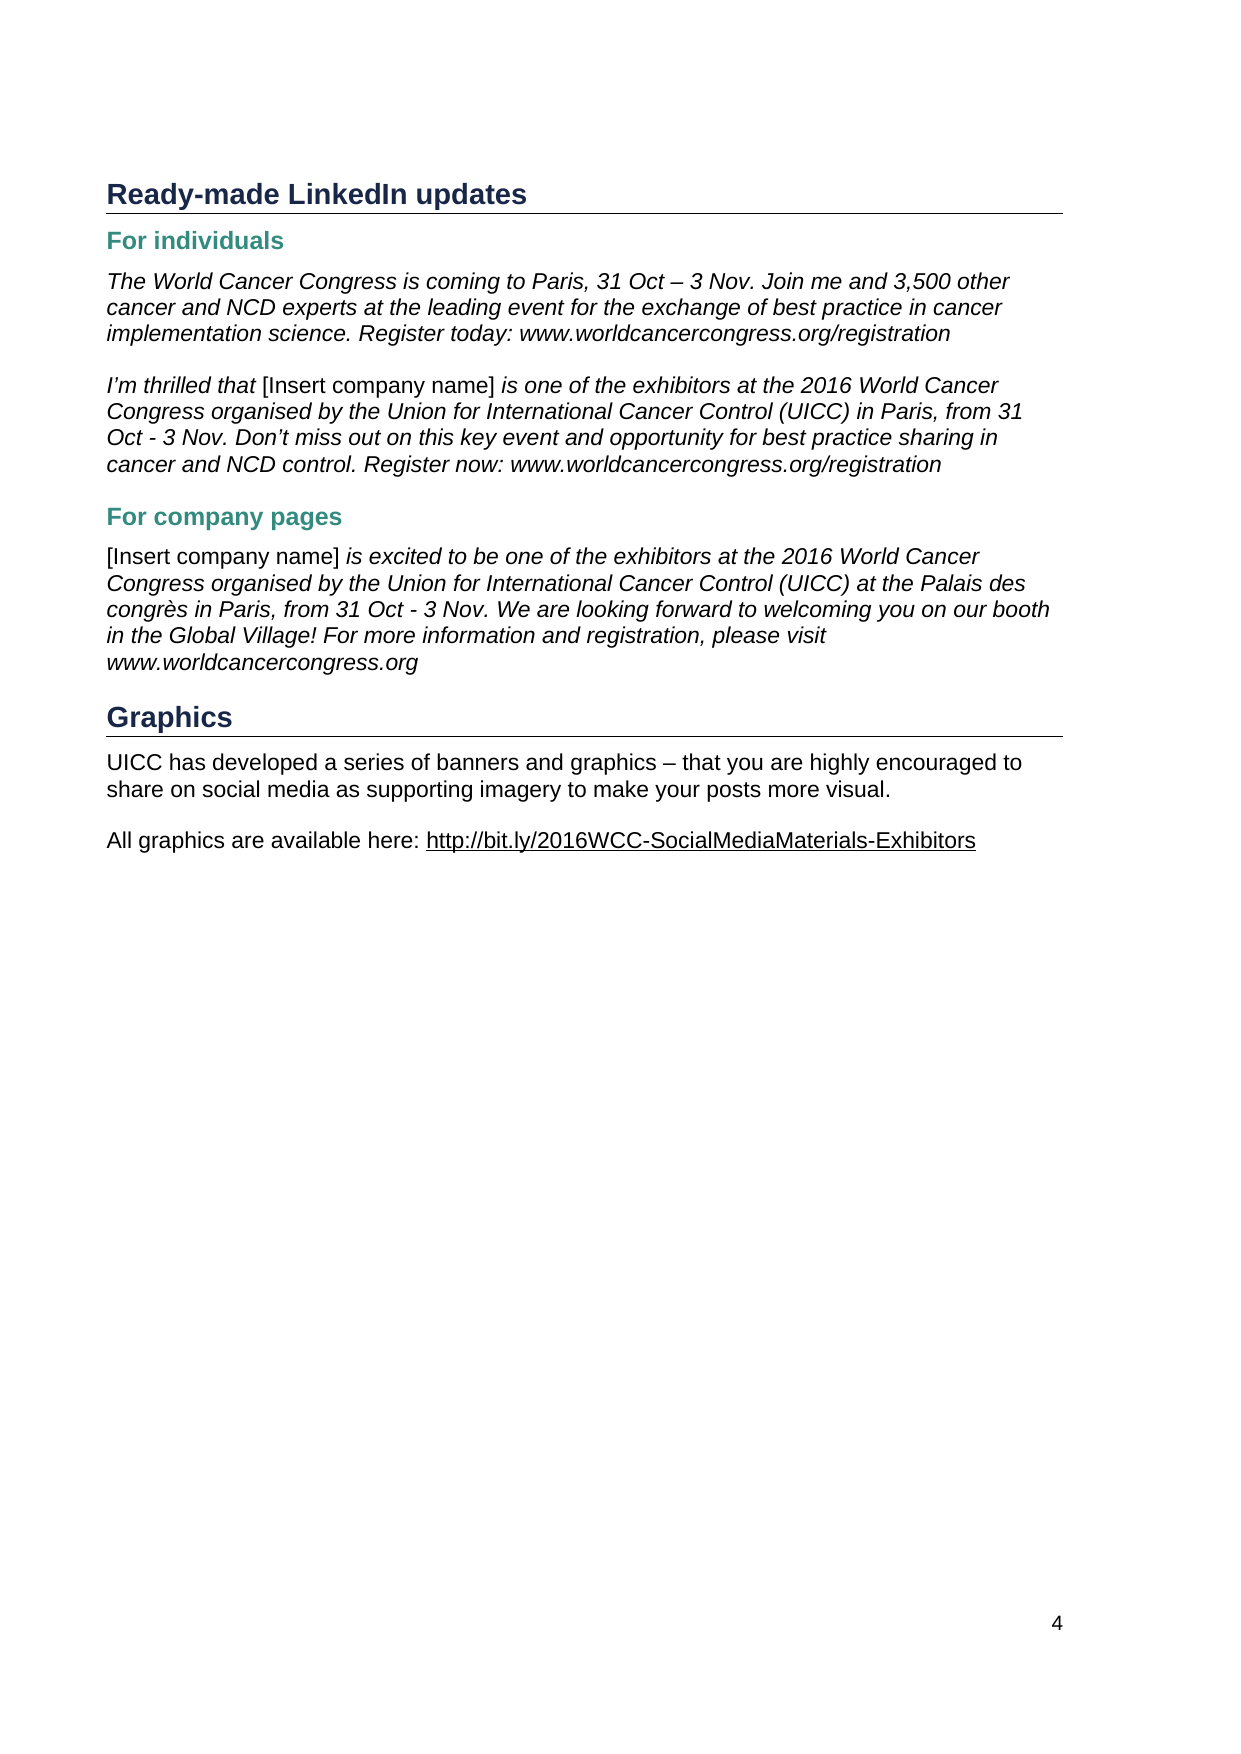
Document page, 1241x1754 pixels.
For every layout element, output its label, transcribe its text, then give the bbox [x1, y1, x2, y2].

text All graphics are available here: http://bit.ly/2016WCC-SocialMediaMaterials-Exhibitors [106, 827, 1063, 853]
text I’m thrilled that [Insert company name] is one of the exhibitors at the 2016 World Cancer Congress organised by the Union for International Cancer Control (UICC) in Paris, from 31 Oct - 3 Nov. Don’t miss out on this key event and opportunity for best practice sharing in cancer and NCD control. Register now: www.worldcancercongress.org/registration [106, 372, 1063, 477]
subtitle Graphics [106, 700, 1063, 736]
text UICC has developed a series of banners and graphics – that you are highly encouraged to share on social media as supporting imagery to make your posts more visual. [106, 749, 1063, 802]
subtitle For company pages [106, 502, 1063, 531]
text The World Cancer Congress is coming to Paris, 31 Oct – 3 Nov. Join me and 3,500 other cancer and NCD experts at the leading event for the exchange of best practice in cancer implementation science. Register today: www.worldcancercongress.org/registration [106, 268, 1063, 347]
subtitle For individuals [106, 226, 1063, 255]
text [Insert company name] is excited to be one of the exhibitors at the 2016 World Cancer Congress organised by the Union for International Cancer Control (UICC) at the Palais des congrès in Paris, from 31 Oct - 3 Nov. We are looking forward to welcoming you on our booth in the Global Village! For more information and registration, please visit www.worldcancercongress.org [106, 543, 1063, 675]
subtitle Ready-made LinkedIn updates [106, 177, 1063, 213]
